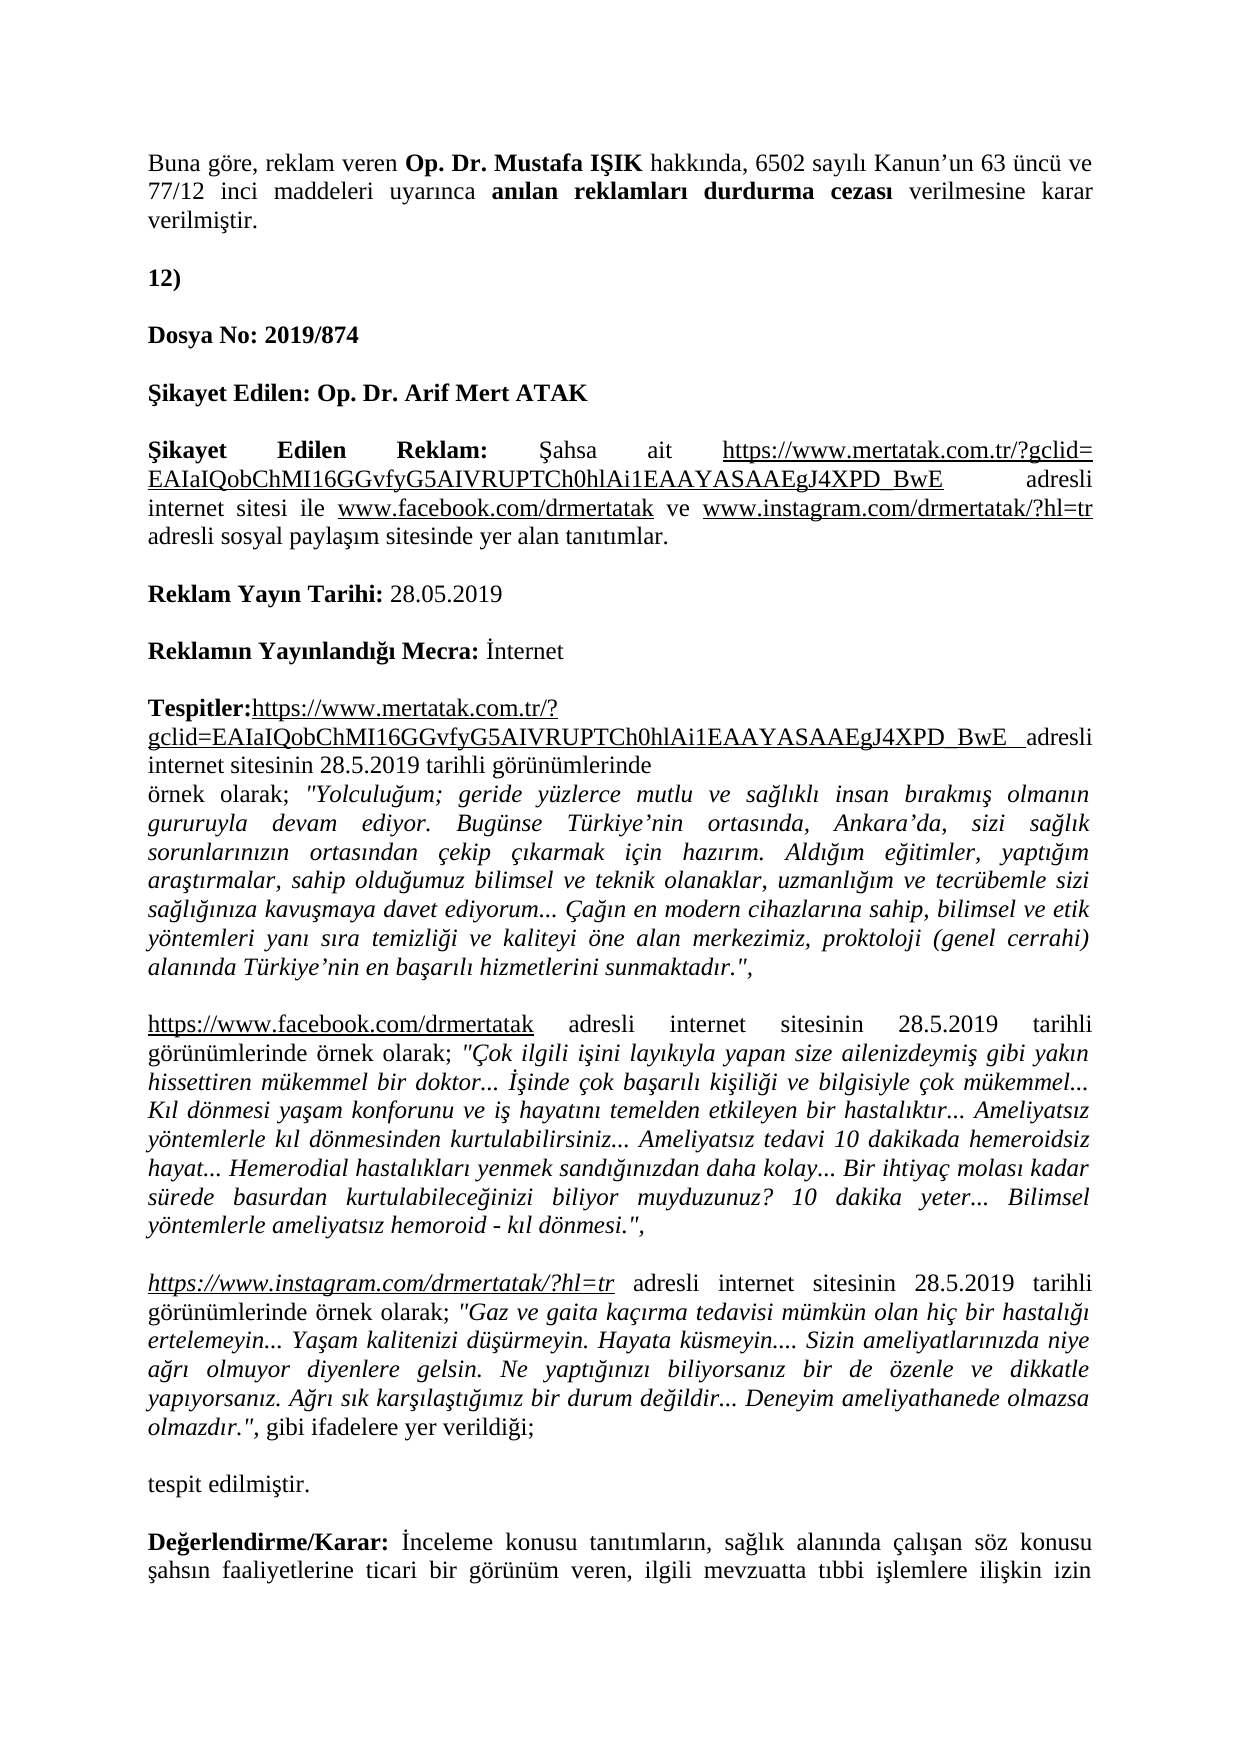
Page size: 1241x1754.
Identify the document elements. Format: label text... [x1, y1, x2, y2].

text Buna göre, reklam veren Op. Dr. Mustafa IŞIK hakkında, 6502 sayılı Kanun’un 63 üncü ve 77/12 inci maddeleri uyarınca anılan reklamları durdurma cezası verilmesine karar verilmiştir. [148, 148, 1093, 234]
text 12) [148, 263, 1093, 291]
text Dosya No: 2019/874 [148, 320, 1093, 349]
text örnek olarak; "Yolculuğum; geride yüzlerce mutlu ve sağlıklı insan bırakmış olmanın gururuyla devam ediyor. Bugünse Türkiye’nin ortasında, Ankara’da, sizi sağlık sorunlarınızın ortasından çekip çıkarmak için hazırım. Aldığım eğitimler, yaptığım araştırmalar, sahip olduğumuz bilimsel ve teknik olanaklar, uzmanlığım ve tecrübemle sizi sağlığınıza kavuşmaya davet ediyorum... Çağın en modern cihazlarına sahip, bilimsel ve etik yöntemleri yanı sıra temizliği ve kaliteyi öne alan merkezimiz, proktoloji (genel cerrahi) alanında Türkiye’nin en başarılı hizmetlerini sunmaktadır.", [148, 779, 1093, 981]
text Tespitler:https://www.mertatak.com.tr/?gclid=EAIaIQobChMI16GGvfyG5AIVRUPTCh0hlAi1EAAYASAAEgJ4XPD_BwE adresli internet sitesinin 28.5.2019 tarihli görünümlerinde [148, 693, 1093, 779]
text Şikayet Edilen Reklam: Şahsa ait https://www.mertatak.com.tr/?gclid= EAIaIQobChMI16GGvfyG5AIVRUPTCh0hlAi1EAAYASAAEgJ4XPD_BwE adresli internet sitesi ile www.facebook.com/drmertatak ve www.instagram.com/drmertatak/?hl=tr adresli sosyal paylaşım sitesinde yer alan tanıtımlar. [148, 435, 1093, 550]
text Şikayet Edilen: Op. Dr. Arif Mert ATAK [148, 378, 1093, 406]
text Reklam Yayın Tarihi: 28.05.2019 [148, 579, 1093, 608]
text https://www.instagram.com/drmertatak/?hl=tr adresli internet sitesinin 28.5.2019 tarihli görünümlerinde örnek olarak; "Gaz ve gaita kaçırma tedavisi mümkün olan hiç bir hastalığı ertelemeyin... Yaşam kalitenizi düşürmeyin. Hayata küsmeyin.... Sizin ameliyatlarınızda niye ağrı olmuyor diyenlere gelsin. Ne yaptığınızı biliyorsanız bir de özenle ve dikkatle yapıyorsanız. Ağrı sık karşılaştığımız bir durum değildir... Deneyim ameliyathanede olmazsa olmazdır.", gibi ifadelere yer verildiği; [148, 1268, 1093, 1441]
text tespit edilmiştir. [148, 1469, 1093, 1498]
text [148, 1527, 1093, 1584]
text https://www.facebook.com/drmertatak adresli internet sitesinin 28.5.2019 tarihli görünümlerinde örnek olarak; "Çok ilgili işini layıkıyla yapan size ailenizdeymiş gibi yakın hissettiren mükemmel bir doktor... İşinde çok başarılı kişiliği ve bilgisiyle çok mükemmel... Kıl dönmesi yaşam konforunu ve iş hayatını temelden etkileyen bir hastalıktır... Ameliyatsız yöntemlerle kıl dönmesinden kurtulabilirsiniz... Ameliyatsız tedavi 10 dakikada hemeroidsiz hayat... Hemerodial hastalıkları yenmek sandığınızdan daha kolay... Bir ihtiyaç molası kadar sürede basurdan kurtulabileceğinizi biliyor muyduzunuz? 10 dakika yeter... Bilimsel yöntemlerle ameliyatsız hemoroid - kıl dönmesi.", [148, 1009, 1093, 1239]
text Reklamın Yayınlandığı Mecra: İnternet [148, 636, 1093, 665]
